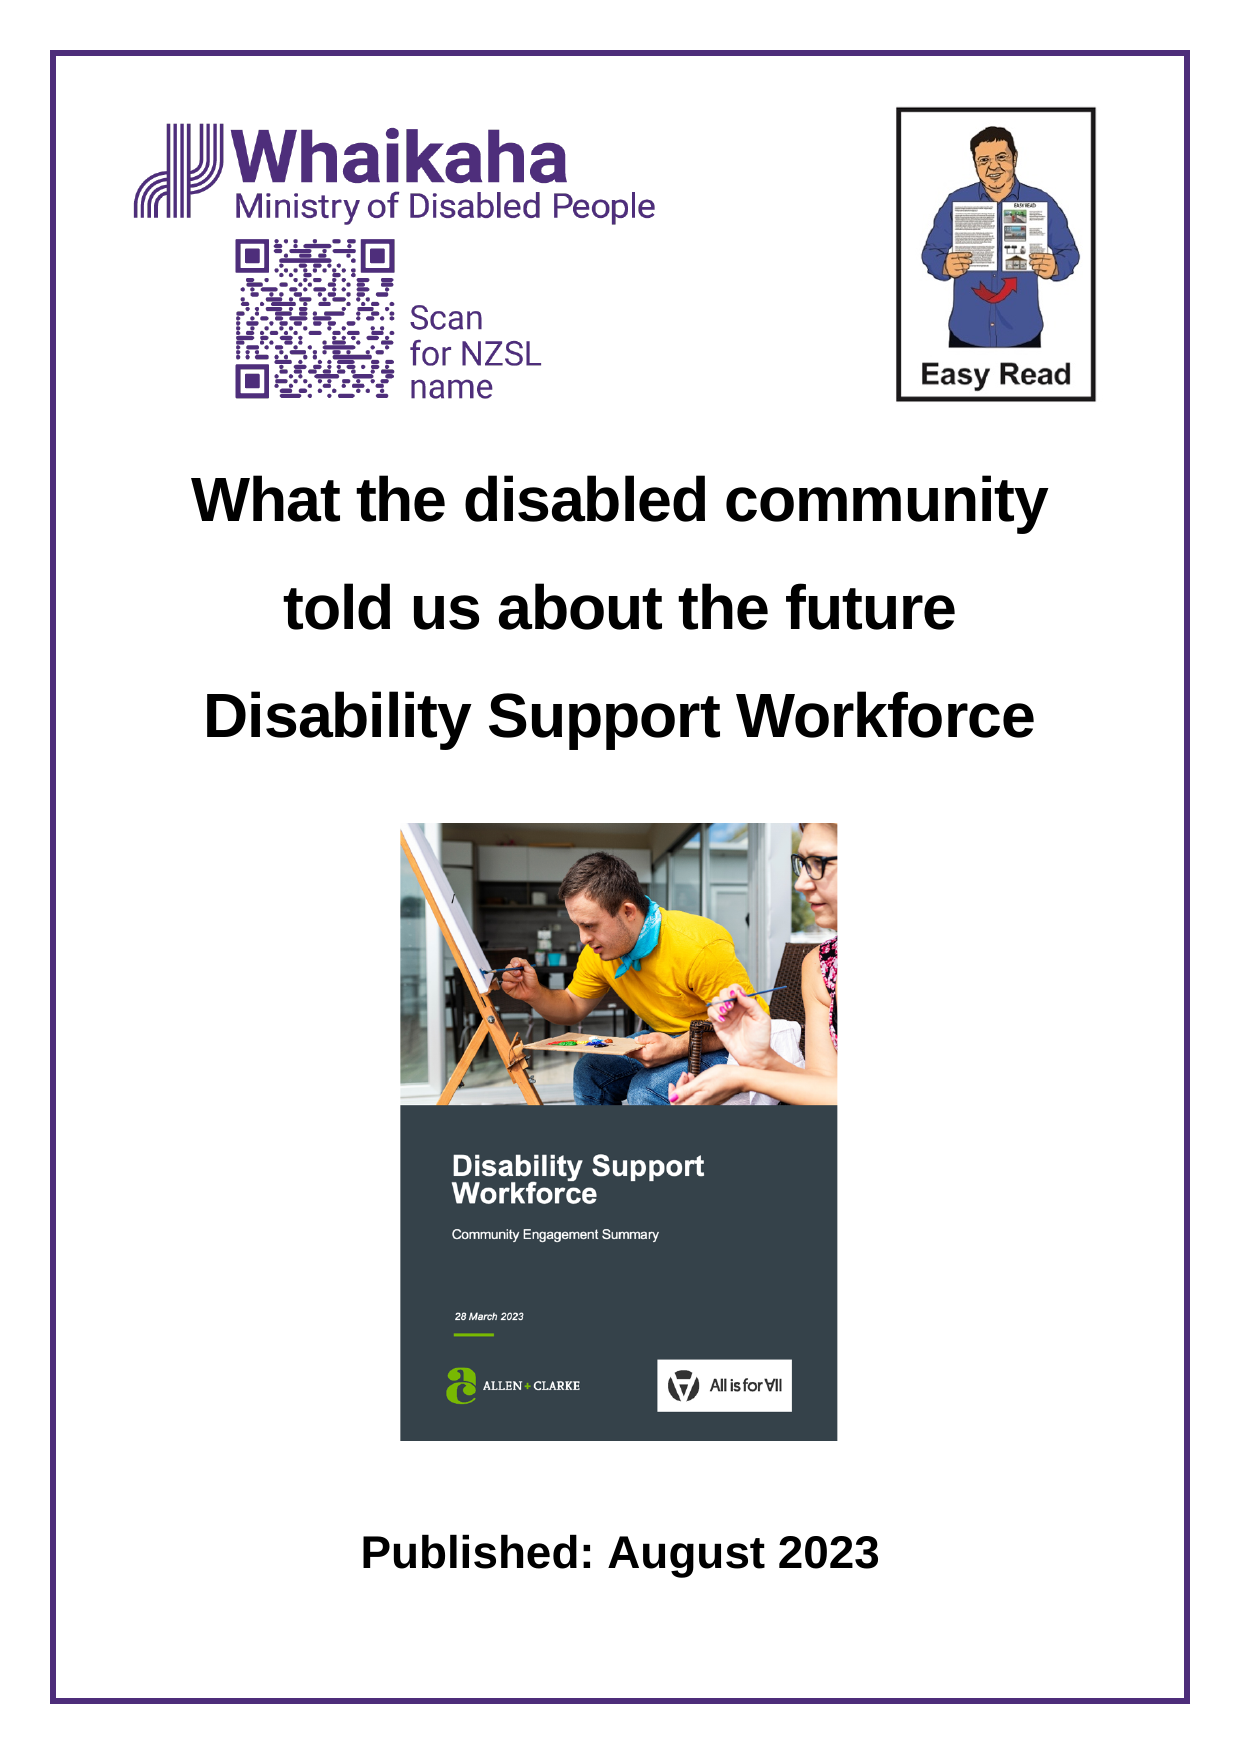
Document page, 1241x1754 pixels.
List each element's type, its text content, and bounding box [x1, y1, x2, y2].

picture [117, 100, 669, 423]
picture [881, 80, 1110, 423]
title What the disabled community told us about the future Disability Support Workforce [150, 463, 1090, 751]
picture [400, 823, 838, 1441]
text Published: August 2023 [150, 1526, 1090, 1579]
